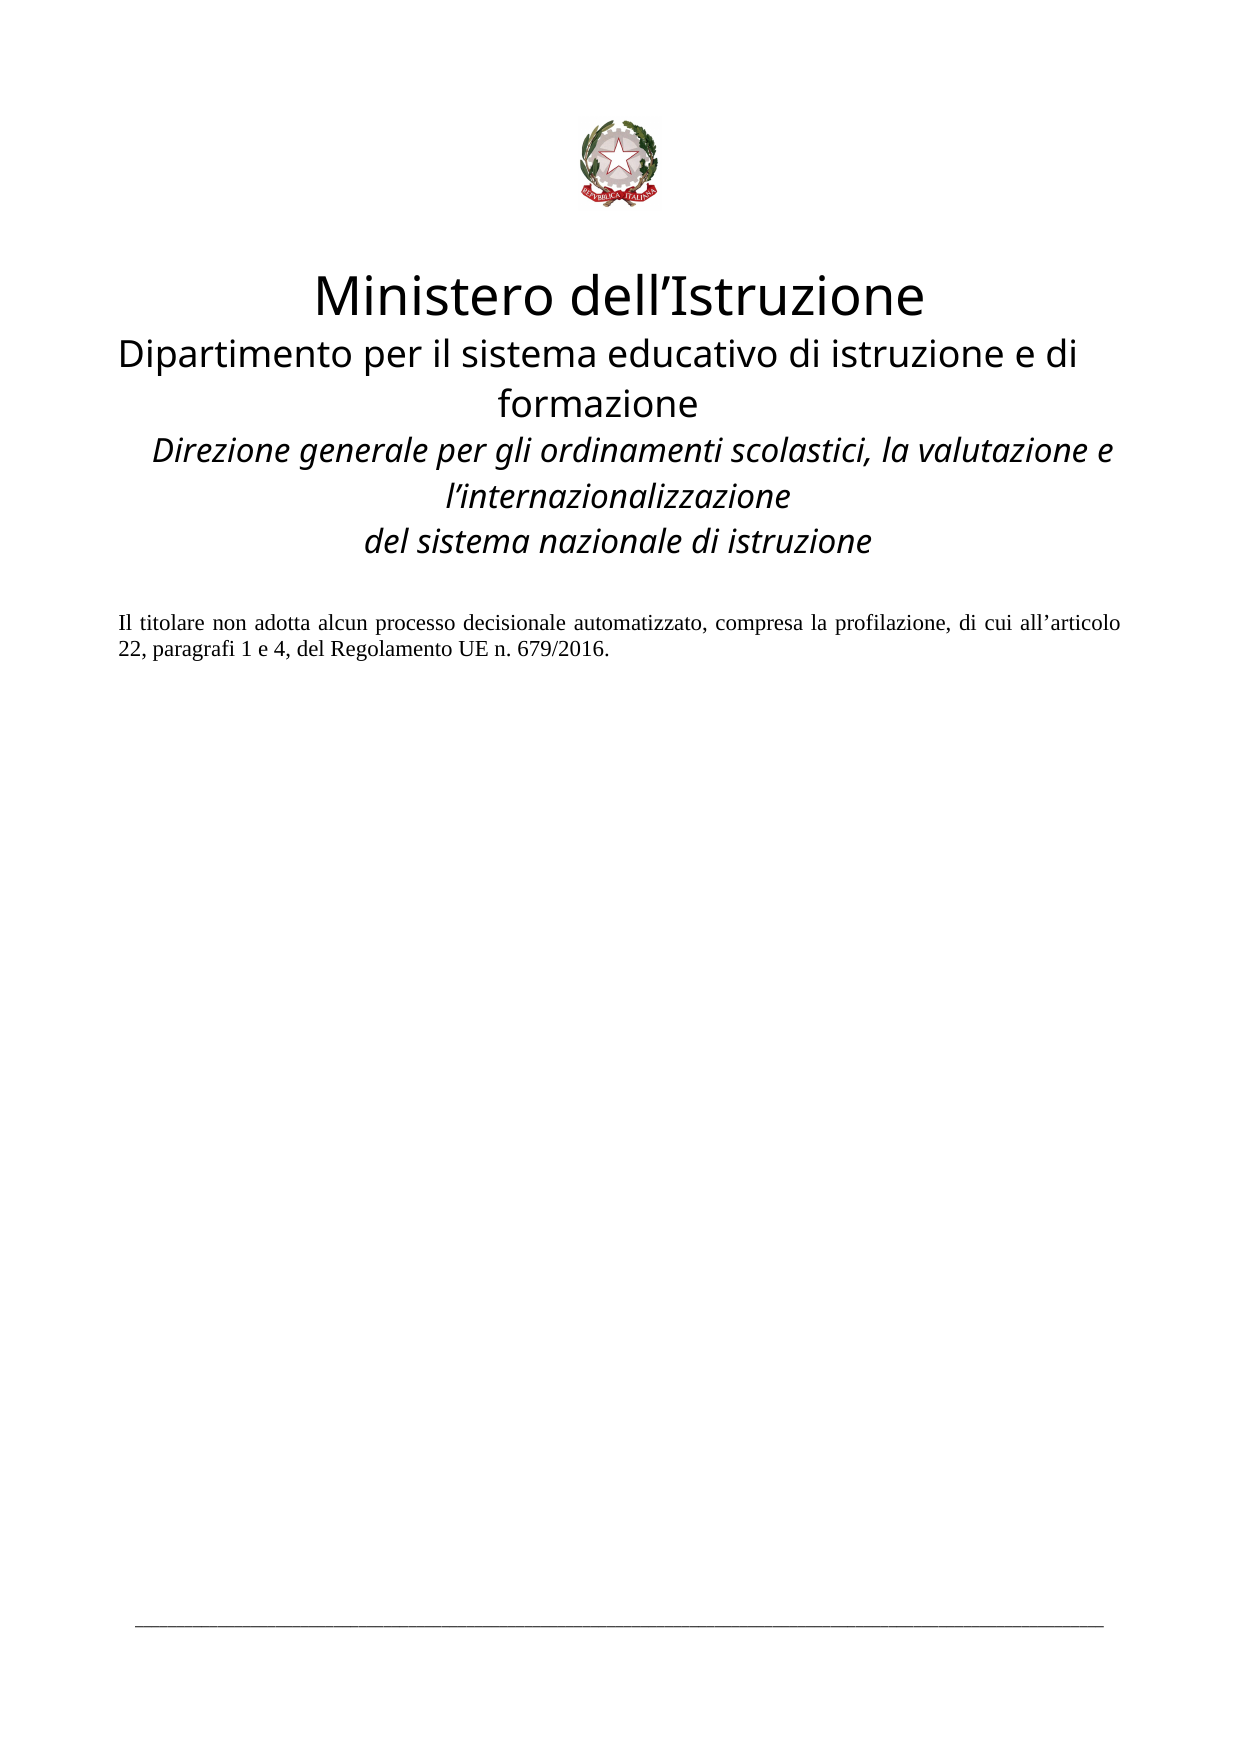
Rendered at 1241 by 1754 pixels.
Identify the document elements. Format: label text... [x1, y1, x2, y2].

picture [577, 116, 663, 211]
text Il titolare non adotta alcun processo decisionale automatizzato, compresa la profilazione, di cui all’articolo 22, paragrafi 1 e 4, del Regolamento UE n. 679/2016. [118, 609, 1122, 662]
